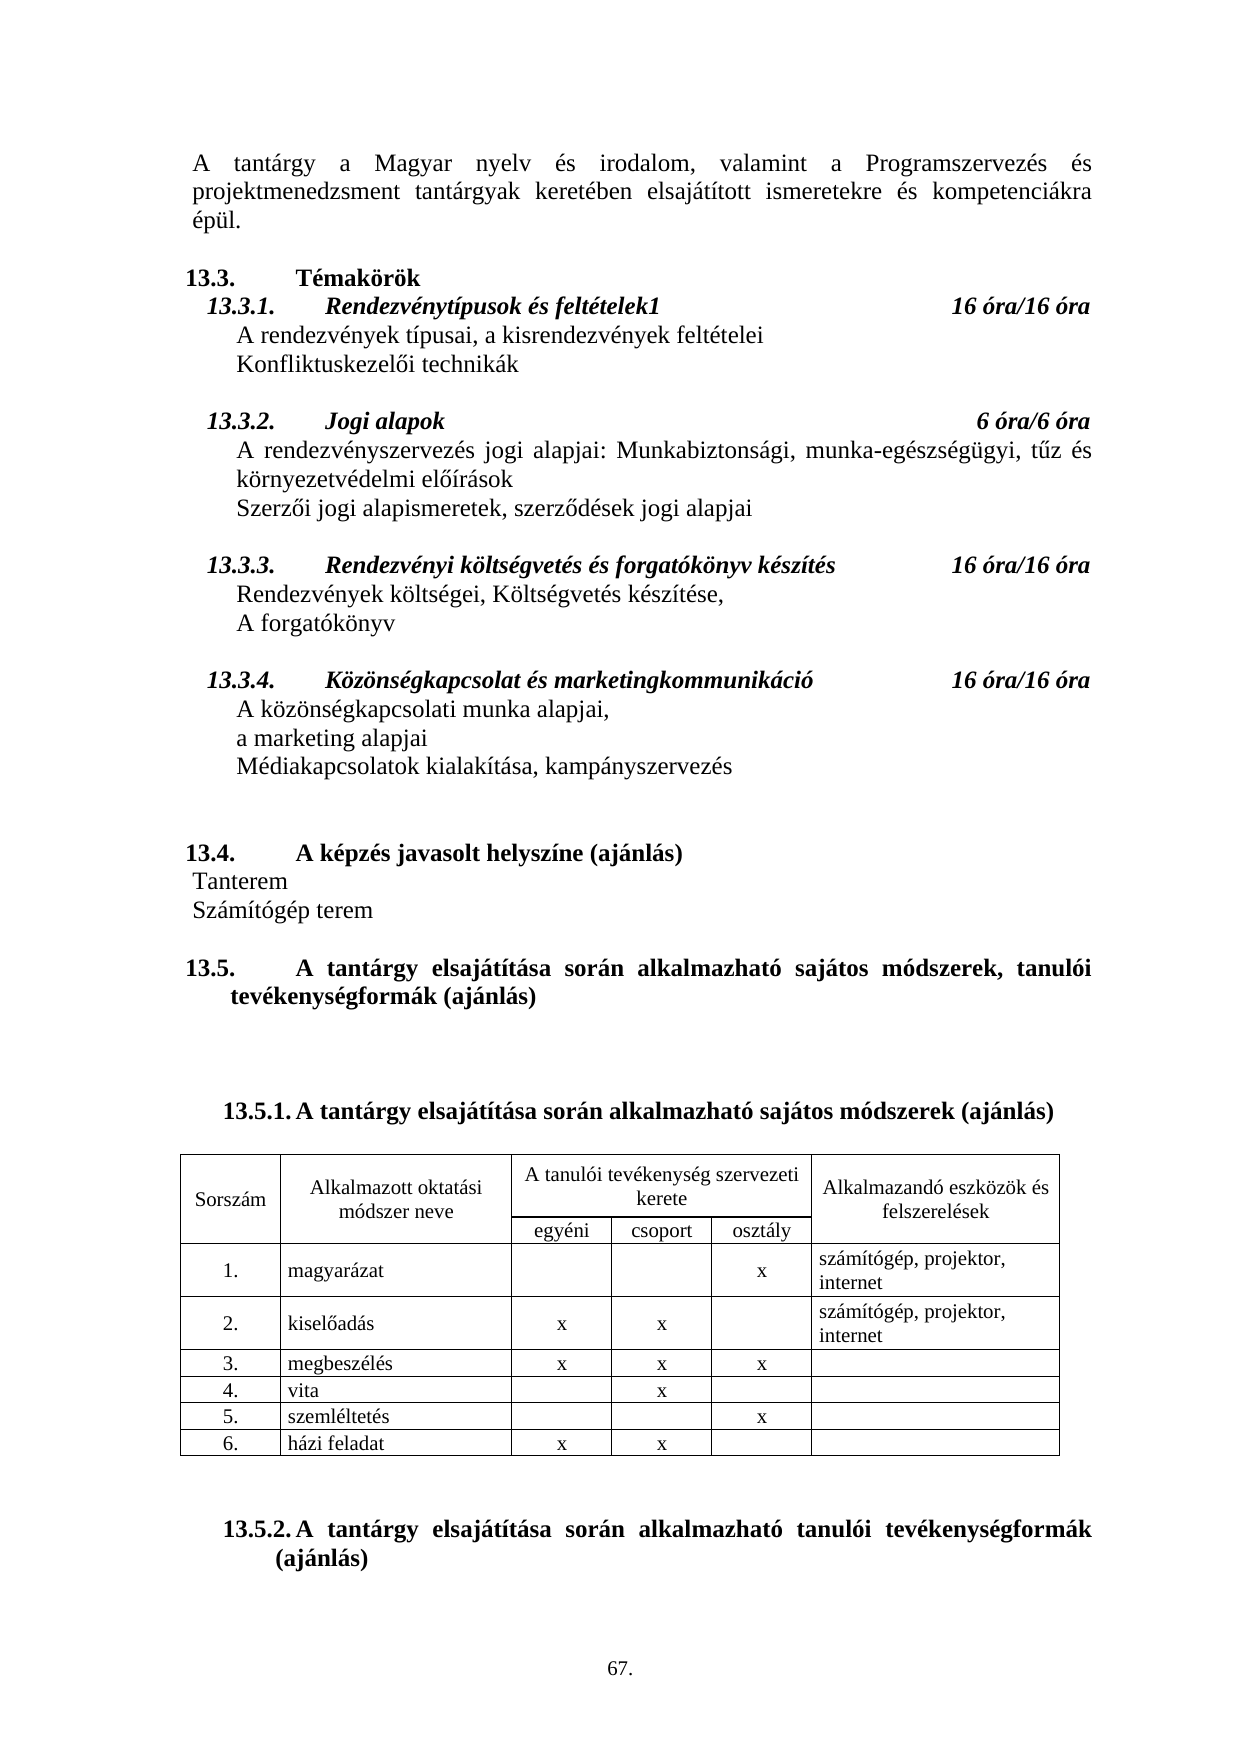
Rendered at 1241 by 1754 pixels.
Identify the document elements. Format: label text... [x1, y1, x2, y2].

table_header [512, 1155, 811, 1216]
list A képzés javasolt helyszíne (ajánlás) [185, 838, 1093, 866]
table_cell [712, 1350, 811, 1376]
list Jogi alapok 6 óra/6 óra [207, 406, 1093, 435]
text Médiakapcsolatok kialakítása, kampányszervezés [236, 751, 1093, 780]
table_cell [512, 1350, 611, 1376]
text A tantárgy a Magyar nyelv és irodalom, valamint a Programszervezés és projektmenedzsment tantárgyak keretében elsajátított ismeretekre és kompetenciákra épül. [192, 148, 1093, 234]
list A tantárgy elsajátítása során alkalmazható tanulói tevékenységformák (ajánlás) [223, 1514, 1093, 1571]
list Rendezvénytípusok és feltételek1 16 óra/16 óra [207, 291, 1093, 320]
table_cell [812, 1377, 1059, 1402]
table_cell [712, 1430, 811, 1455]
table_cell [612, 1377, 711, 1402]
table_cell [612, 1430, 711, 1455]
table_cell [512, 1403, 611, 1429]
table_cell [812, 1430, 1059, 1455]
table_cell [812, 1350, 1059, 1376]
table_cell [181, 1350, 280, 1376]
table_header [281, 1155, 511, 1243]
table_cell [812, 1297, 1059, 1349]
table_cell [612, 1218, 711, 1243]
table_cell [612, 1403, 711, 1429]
text A közönségkapcsolati munka alapjai, [236, 694, 1093, 723]
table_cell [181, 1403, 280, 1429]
text Rendezvények költségei, Költségvetés készítése, [236, 579, 1093, 608]
text a marketing alapjai [236, 723, 1093, 751]
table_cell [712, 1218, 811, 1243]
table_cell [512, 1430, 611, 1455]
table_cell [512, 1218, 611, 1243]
list A tantárgy elsajátítása során alkalmazható sajátos módszerek, tanulói tevékenységformák (ajánlás) [185, 953, 1093, 1010]
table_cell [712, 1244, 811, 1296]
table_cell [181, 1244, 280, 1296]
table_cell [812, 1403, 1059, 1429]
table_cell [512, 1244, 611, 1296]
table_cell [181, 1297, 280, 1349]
text Konfliktuskezelői technikák [236, 349, 1093, 378]
text Szerzői jogi alapismeretek, szerződések jogi alapjai [236, 493, 1093, 521]
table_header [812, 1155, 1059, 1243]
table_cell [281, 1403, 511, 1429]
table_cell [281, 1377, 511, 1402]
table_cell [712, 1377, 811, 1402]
list Rendezvényi költségvetés és forgatókönyv készítés 16 óra/16 óra [207, 550, 1093, 579]
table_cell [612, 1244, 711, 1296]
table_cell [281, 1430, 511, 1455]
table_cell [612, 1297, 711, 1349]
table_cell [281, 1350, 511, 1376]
text A rendezvényszervezés jogi alapjai: Munkabiztonsági, munka-egészségügyi, tűz és környezetvédelmi előírások [236, 435, 1093, 493]
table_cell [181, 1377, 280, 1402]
text Számítógép terem [192, 895, 1093, 924]
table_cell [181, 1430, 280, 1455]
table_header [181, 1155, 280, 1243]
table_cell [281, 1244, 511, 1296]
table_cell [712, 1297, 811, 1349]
text Tanterem [192, 866, 1093, 895]
list Közönségkapcsolat és marketingkommunikáció 16 óra/16 óra [207, 665, 1093, 694]
list Témakörök [185, 263, 1093, 291]
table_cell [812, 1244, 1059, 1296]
text A rendezvények típusai, a kisrendezvények feltételei [236, 320, 1093, 349]
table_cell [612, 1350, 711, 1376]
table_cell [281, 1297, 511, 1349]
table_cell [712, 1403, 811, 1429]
list A tantárgy elsajátítása során alkalmazható sajátos módszerek (ajánlás) [223, 1096, 1093, 1125]
text A forgatókönyv [236, 608, 1093, 636]
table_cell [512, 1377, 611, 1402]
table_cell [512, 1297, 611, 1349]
